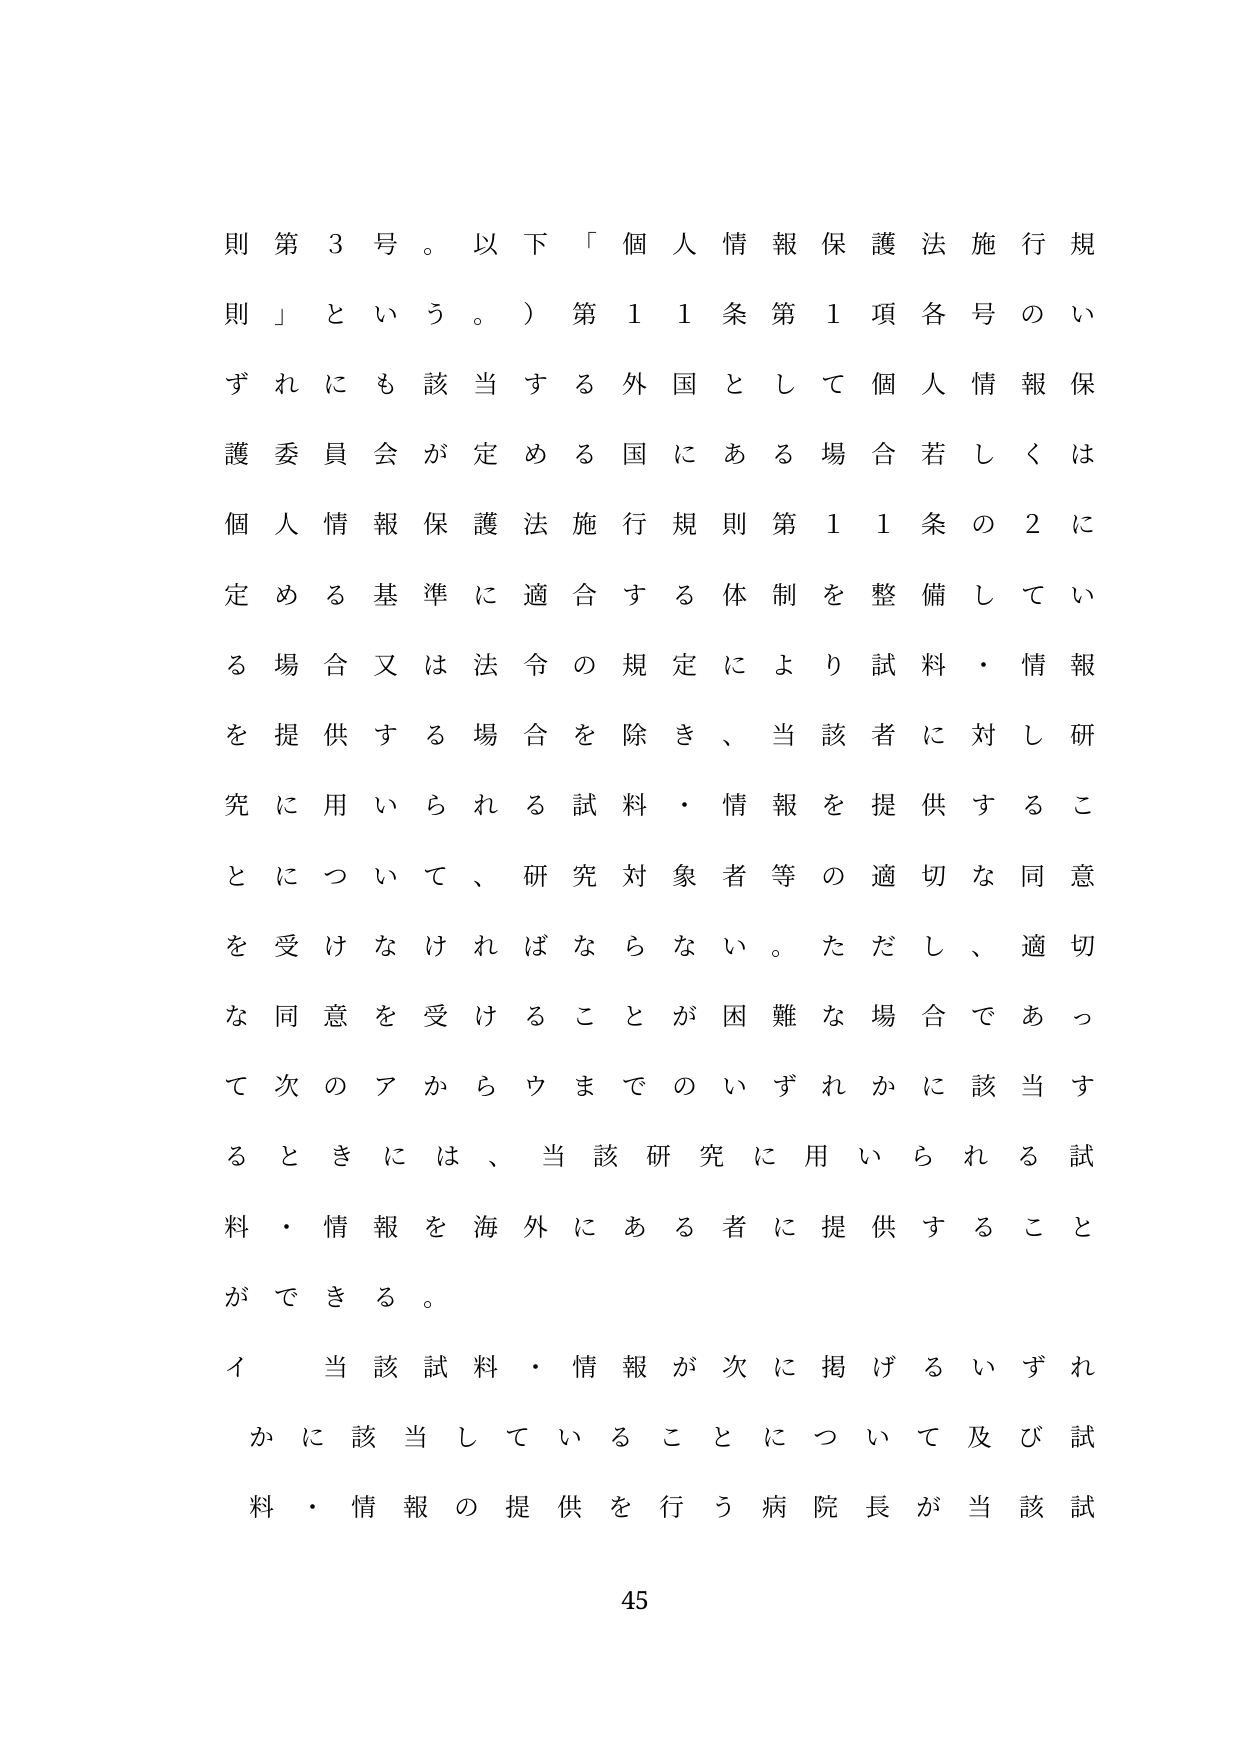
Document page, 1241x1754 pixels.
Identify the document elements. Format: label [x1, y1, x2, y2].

text [199, 207, 1120, 1331]
text [199, 1331, 1120, 1541]
